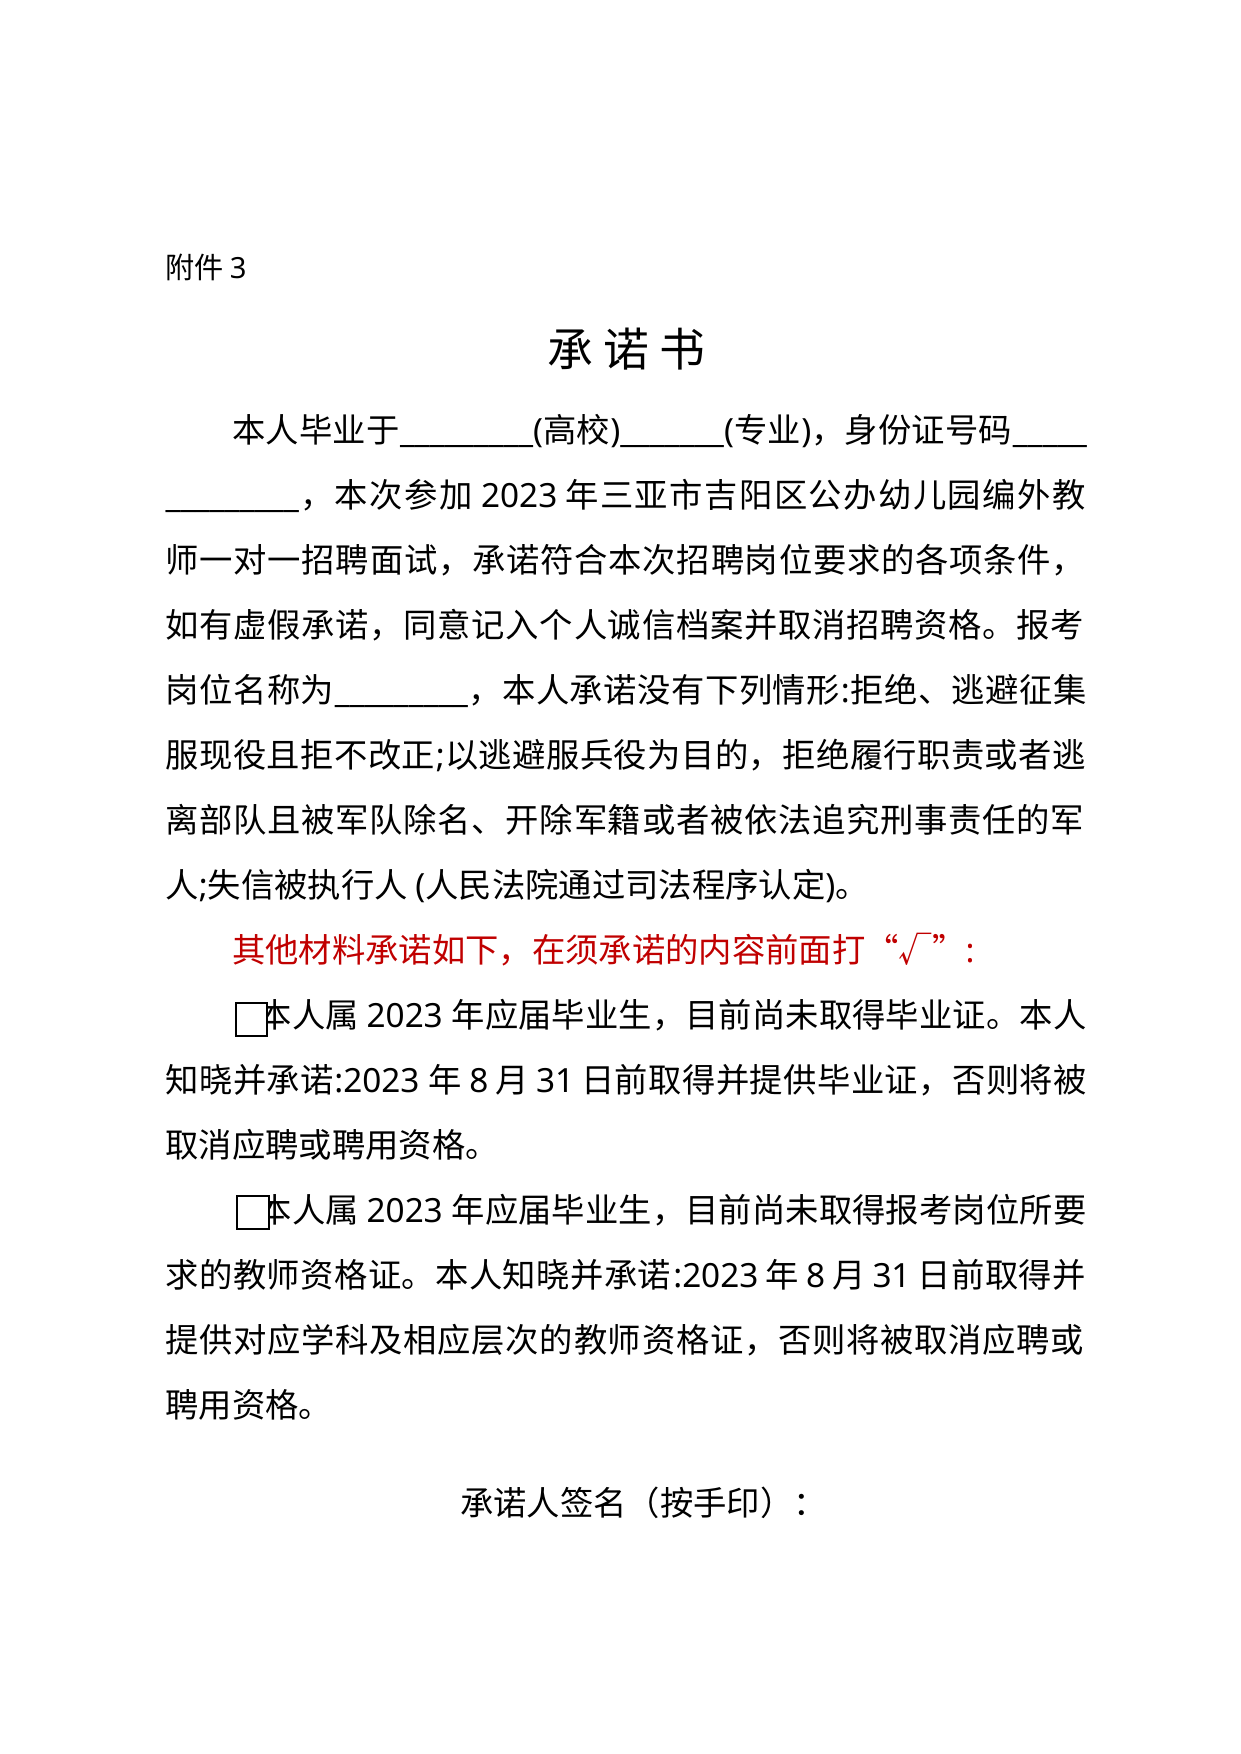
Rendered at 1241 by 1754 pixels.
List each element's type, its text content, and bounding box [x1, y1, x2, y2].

text 本人属 2023 年应届毕业生，目前尚未取得毕业证。本人知晓并承诺:2023 年8月31日前取得并提供毕业证，否则将被取消应聘或聘用资格。 [165, 980, 1087, 1175]
text 承 诺 书 [165, 298, 1087, 395]
text 本人属 2023 年应届毕业生，目前尚未取得报考岗位所要求的教师资格证。本人知晓并承诺:2023年8月31日前取得并提供对应学科及相应层次的教师资格证，否则将被取消应聘或聘用资格。 [165, 1175, 1087, 1435]
text 其他材料承诺如下，在须承诺的内容前面打“√”: [165, 915, 1087, 980]
text 本人毕业于_________(高校)_______(专业)，身份证号码______________，本次参加2023年三亚市吉阳区公办幼儿园编外教师一对一招聘面试，承诺符合本次招聘岗位要求的各项条件，如有虚假承诺，同意记入个人诚信档案并取消招聘资格。报考岗位名称为_________，本人承诺没有下列情形:拒绝、逃避征集服现役且拒不改正;以逃避服兵役为目的，拒绝履行职责或者逃离部队且被军队除名、开除军籍或者被依法追究刑事责任的军人;失信被执行人 (人民法院通过司法程序认定)。 [165, 395, 1087, 915]
text 附件3 [165, 233, 1087, 298]
text 承诺人签名（按手印）： [165, 1468, 1087, 1533]
